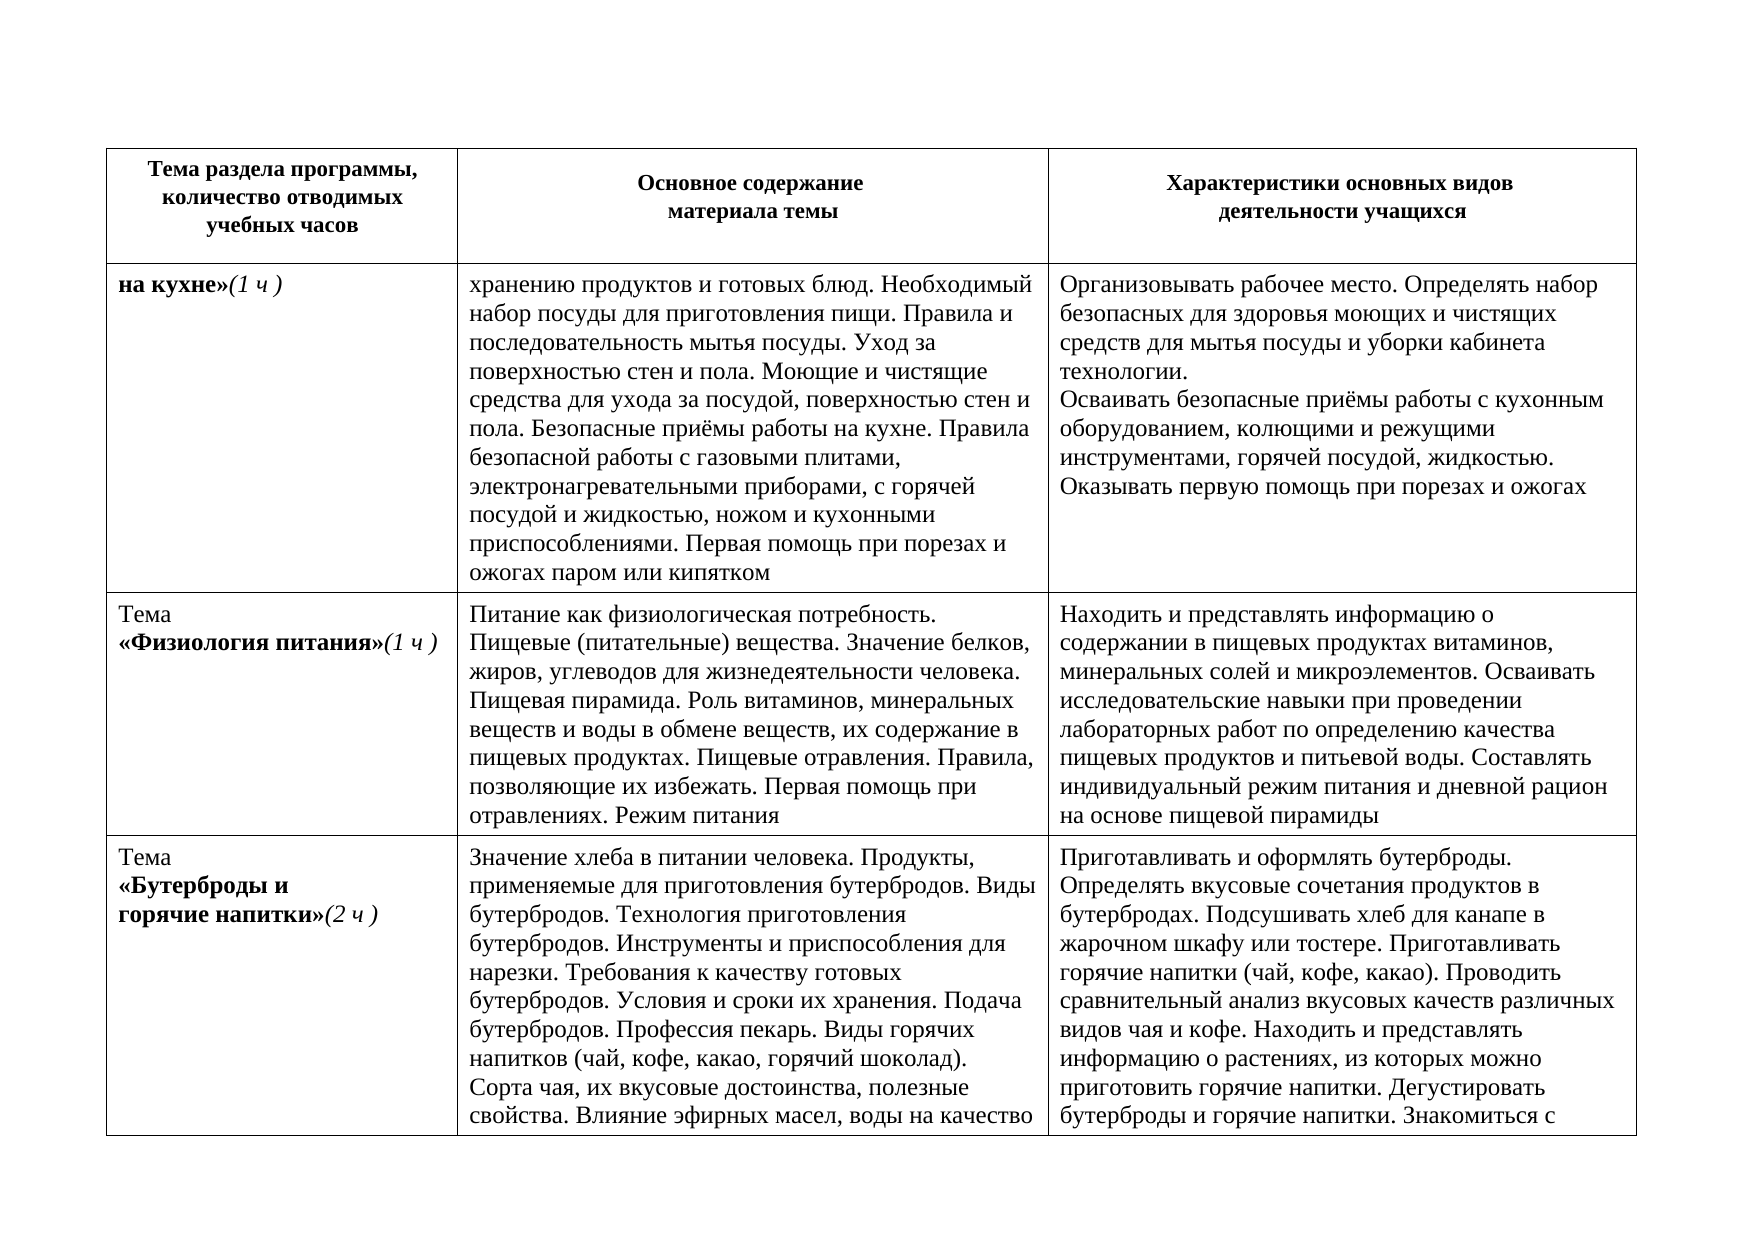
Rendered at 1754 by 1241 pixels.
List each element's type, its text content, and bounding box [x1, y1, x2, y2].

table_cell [458, 264, 1048, 592]
table_header Тема раздела программы, количество отводимых учебных часов [107, 149, 457, 263]
table_cell Питание как физиологическая потребность. Пищевые (питательные) вещества. Значение белков, жиров, углеводов для жизнедеятельности человека. Пищевая пирамида. Роль витаминов, минеральных веществ и воды в обмене веществ, их содержание в пищевых продуктах. Пищевые отравления. Правила, позволяющие их избежать. Первая помощь при отравлениях. Режим питания [458, 593, 1048, 835]
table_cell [107, 264, 457, 592]
table_cell Тема «Физиология питания»(1 ч ) [107, 593, 457, 835]
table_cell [107, 836, 457, 1135]
table_header Основное содержание материала темы [458, 149, 1048, 263]
table_cell Находить и представлять информацию о содержании в пищевых продуктах витаминов, минеральных солей и микроэлементов. Осваивать исследовательские навыки при проведении лабораторных работ по определению качества пищевых продуктов и питьевой воды. Составлять индивидуальный режим питания и дневной рацион на основе пищевой пирамиды [1049, 593, 1636, 835]
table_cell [1049, 264, 1636, 592]
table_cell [1049, 836, 1636, 1135]
table_header Характеристики основных видов деятельности учащихся [1049, 149, 1636, 263]
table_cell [458, 836, 1048, 1135]
